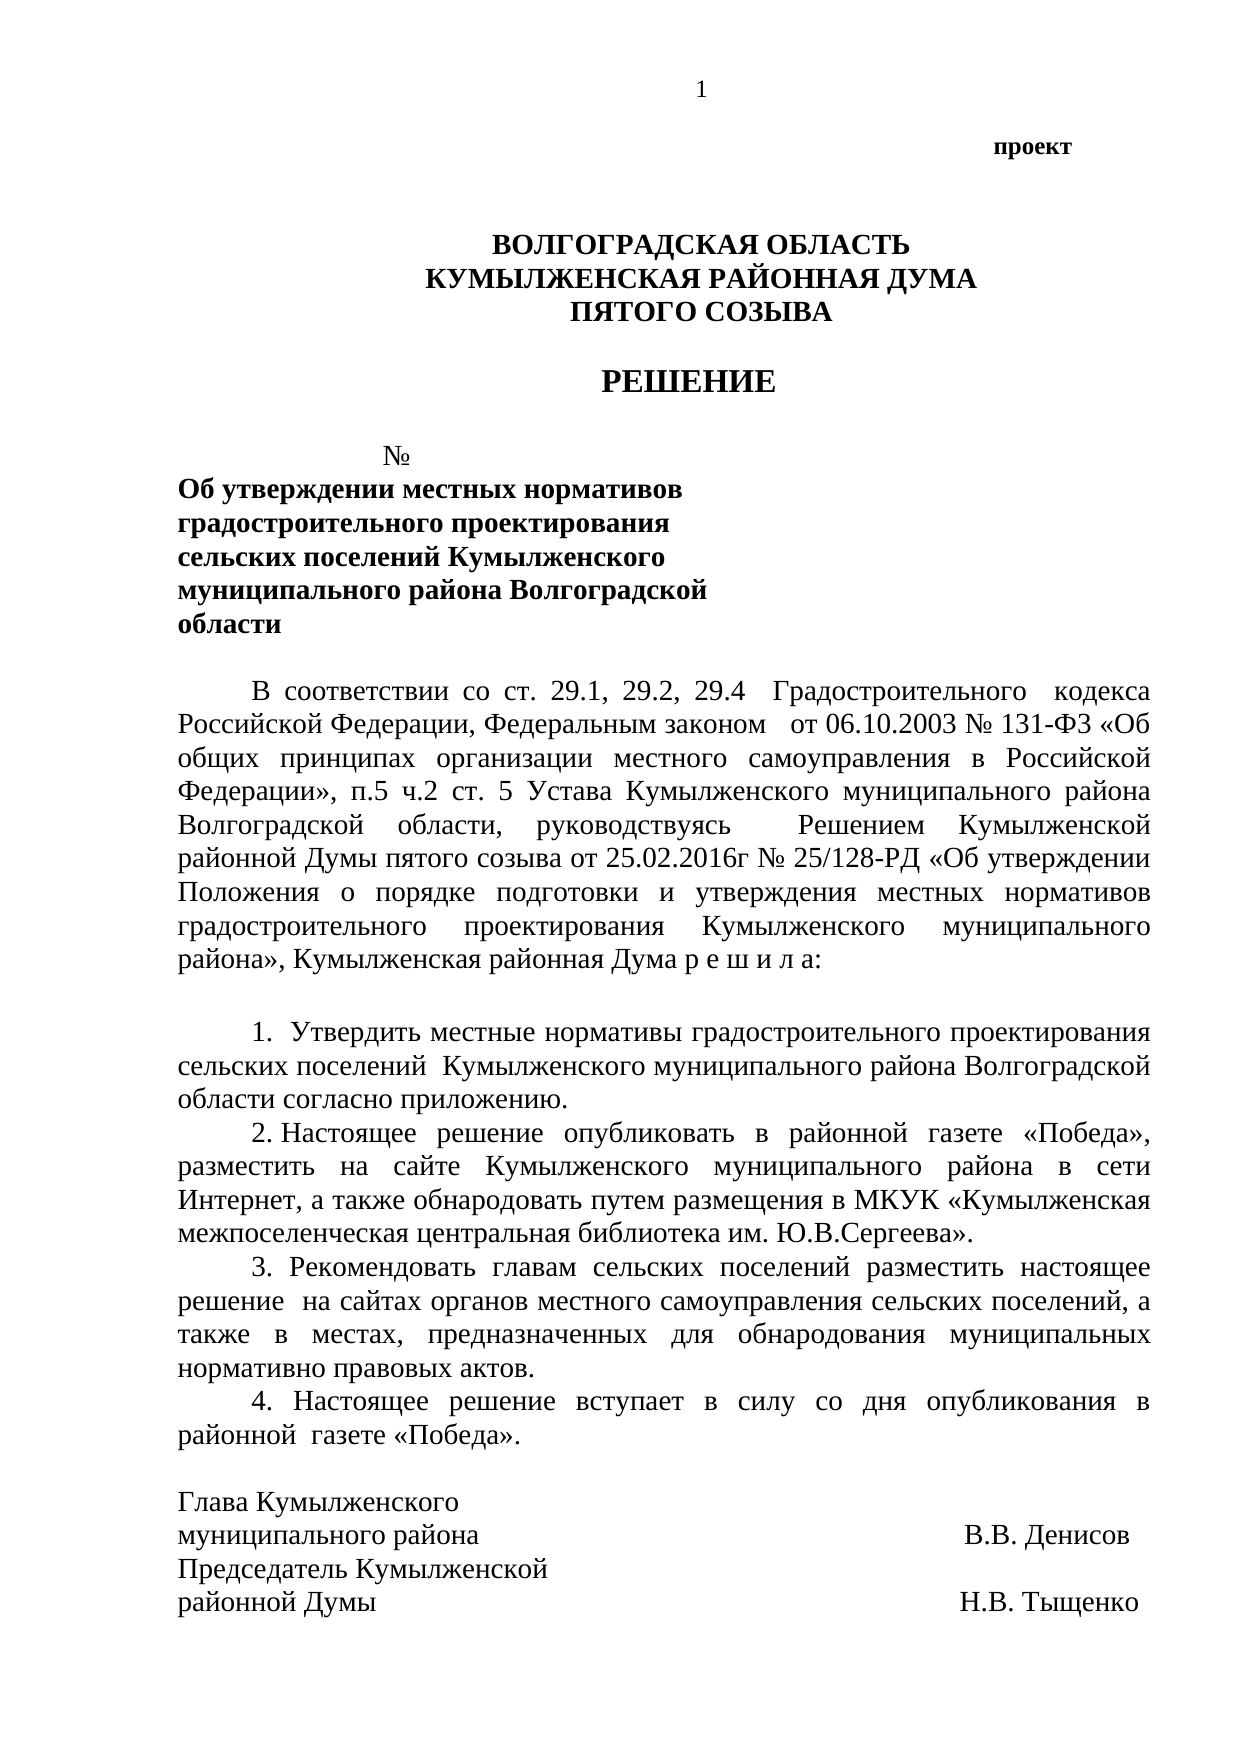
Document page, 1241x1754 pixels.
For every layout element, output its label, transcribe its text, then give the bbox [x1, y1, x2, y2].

text Об утверждении местных нормативов [177, 472, 1152, 505]
text Глава Кумылженского [177, 1484, 1152, 1517]
text В соответствии со ст. 29.1, 29.2, 29.4 Градостроительного кодекса Российской Федерации, Федеральным законом от 06.10.2003 № 131-Ф3 «Об общих принципах организации местного самоуправления в Российской Федерации», п.5 ч.2 ст. 5 Устава Кумылженского муниципального района Волгоградской области, руководствуясь Решением Кумылженской районной Думы пятого созыва от 25.02.2016г № 25/128-РД «Об утверждении Положения о порядке подготовки и утверждения местных нормативов градостроительного проектирования Кумылженского муниципального района», Кумылженская районная Дума р е ш и л а: [177, 673, 1152, 975]
text проект [177, 131, 1152, 160]
text № [177, 438, 1152, 472]
text области [177, 606, 1152, 639]
list Настоящее решение опубликовать в районной газете «Победа», разместить на сайте Кумылженского муниципального района в сети Интернет, а также обнародовать путем размещения в МКУК «Кумылженская межпоселенческая центральная библиотека им. Ю.В.Сергеева». [177, 1115, 1152, 1249]
text градостроительного проектирования [177, 505, 1152, 539]
text муниципального района Волгоградской [177, 572, 1152, 606]
text 3. Рекомендовать главам сельских поселений разместить настоящее решение на сайтах органов местного самоуправления сельских поселений, а также в местах, предназначенных для обнародования муниципальных нормативно правовых актов. [177, 1249, 1152, 1383]
text КУМЫЛЖЕНСКАЯ РАЙОННАЯ ДУМА [177, 261, 1152, 294]
text муниципального района В.В. Денисов [177, 1517, 1152, 1551]
text ПЯТОГО СОЗЫВА [177, 294, 1152, 328]
text ВОЛГОГРАДСКАЯ ОБЛАСТЬ [177, 227, 1152, 261]
text РЕШЕНИЕ [177, 361, 1152, 400]
text сельских поселений Кумылженского [177, 539, 1152, 572]
text районной Думы Н.В. Тыщенко [177, 1584, 1152, 1618]
list Утвердить местные нормативы градостроительного проектирования сельских поселений Кумылженского муниципального района Волгоградской области согласно приложению. [177, 1014, 1152, 1115]
text 4. Настоящее решение вступает в силу со дня опубликования в районной газете «Победа». [177, 1383, 1152, 1450]
text Председатель Кумылженской [177, 1551, 1152, 1584]
